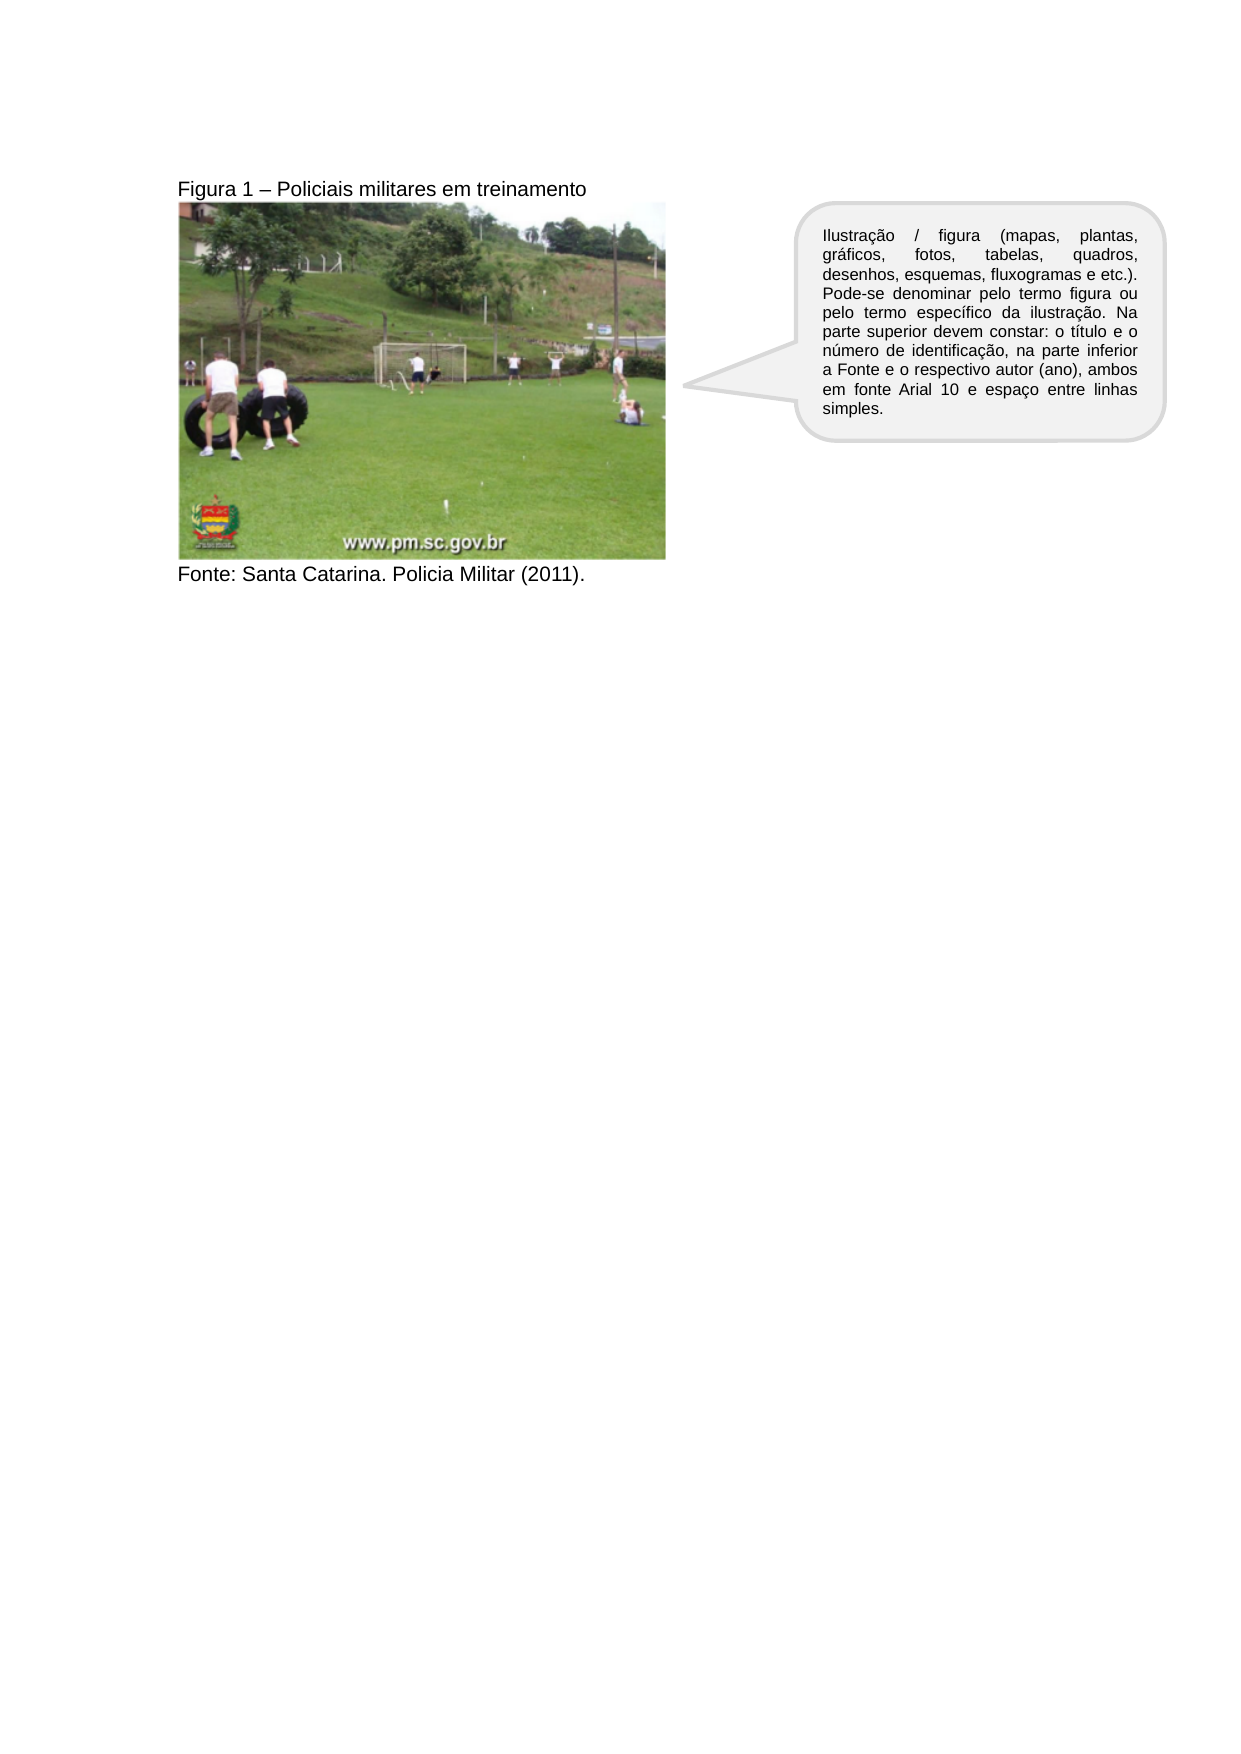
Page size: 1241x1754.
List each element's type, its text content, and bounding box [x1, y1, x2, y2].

subtitle Figura 1 – Policiais militares em treinamento [177, 177, 1122, 201]
picture [177, 201, 667, 562]
text Fonte: Santa Catarina. Policia Militar (2011). [177, 562, 1122, 586]
